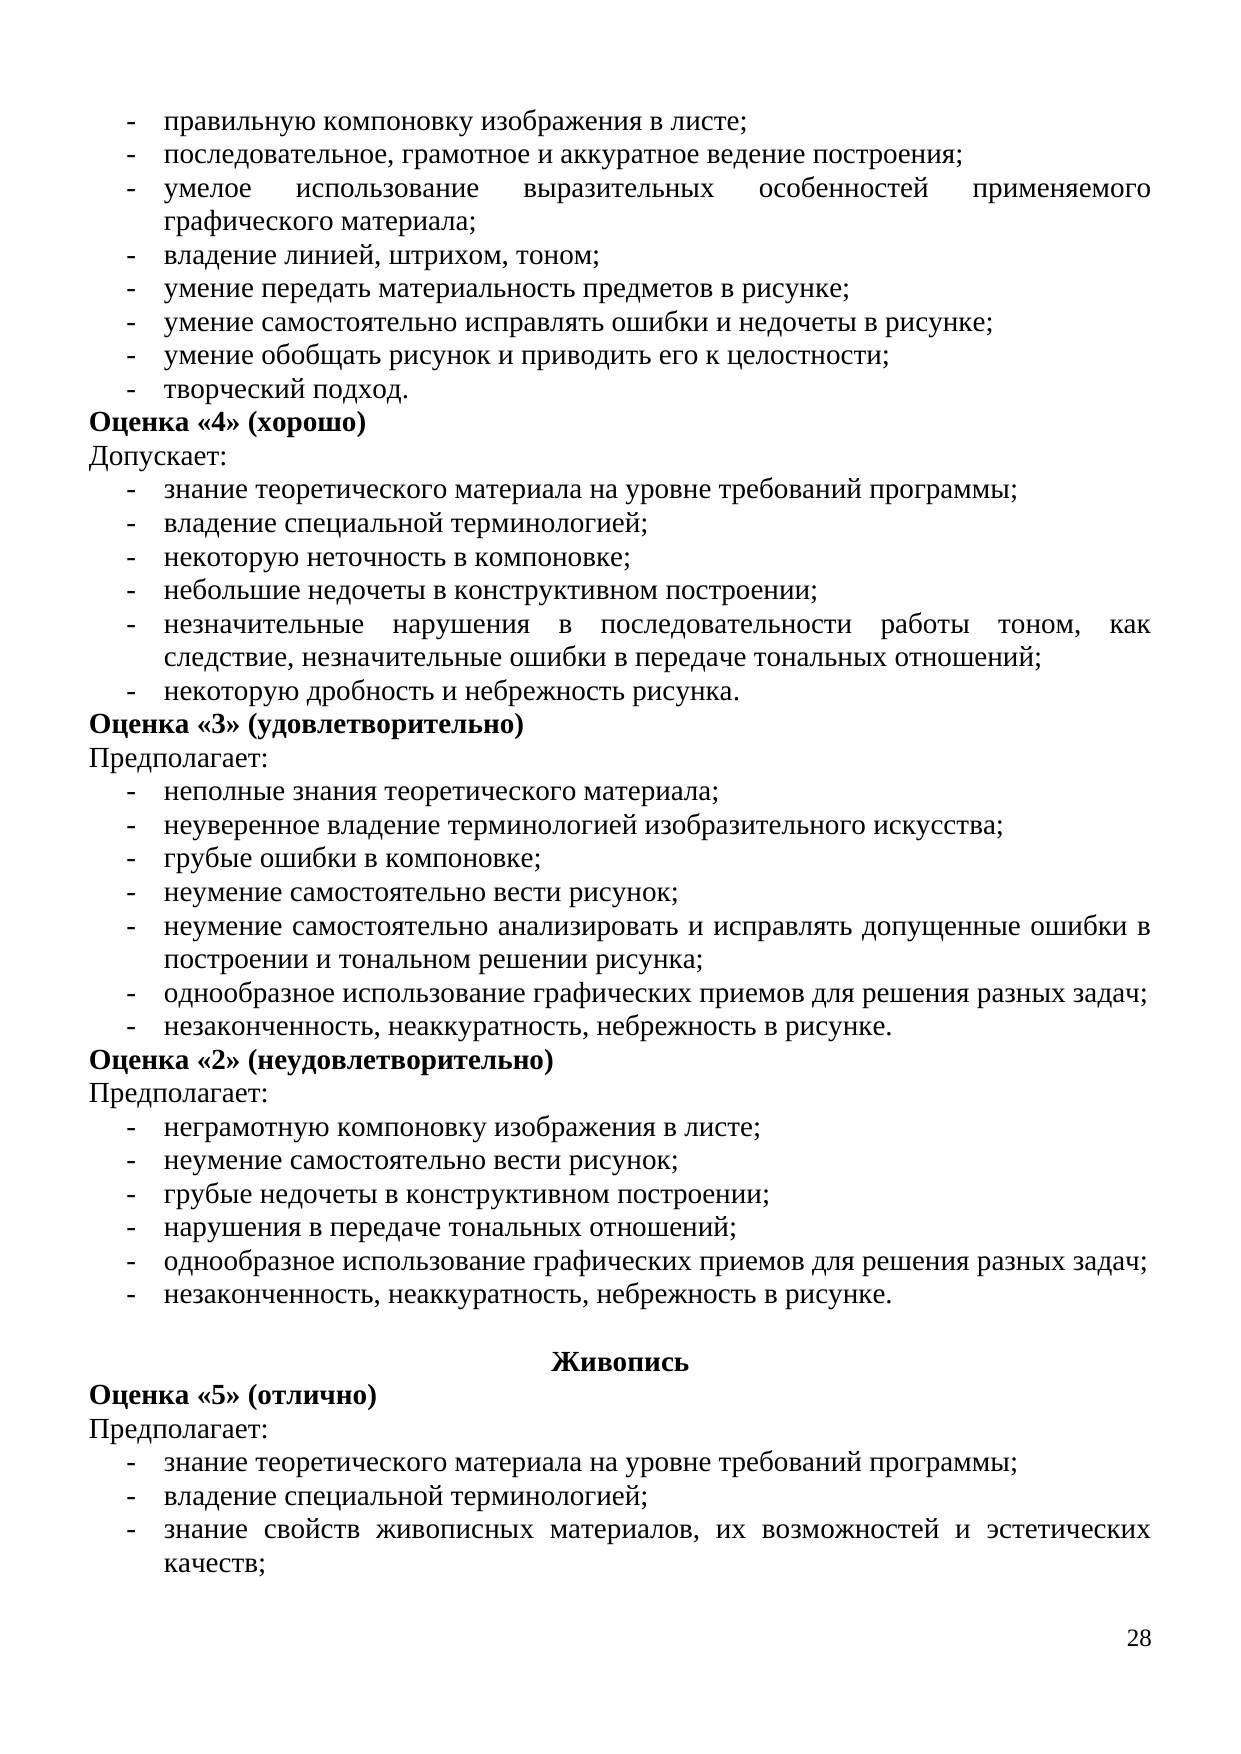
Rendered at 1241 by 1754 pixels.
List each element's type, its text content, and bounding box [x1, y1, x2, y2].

list знание теоретического материала на уровне требований программы; [126, 472, 1152, 505]
list незаконченность, неаккуратность, небрежность в рисунке. [126, 1008, 1152, 1042]
list однообразное использование графических приемов для решения разных задач; [126, 1243, 1152, 1277]
text Оценка «3» (удовлетворительно) [89, 706, 1152, 740]
text Предполагает: [89, 1411, 1152, 1444]
list знание теоретического материала на уровне требований программы; [126, 1444, 1152, 1478]
list грубые недочеты в конструктивном построении; [126, 1176, 1152, 1209]
list владение линией, штрихом, тоном; [126, 237, 1152, 270]
text Оценка «2» (неудовлетворительно) [89, 1042, 1152, 1075]
text Оценка «4» (хорошо) [89, 404, 1152, 438]
list небольшие недочеты в конструктивном построении; [126, 572, 1152, 606]
text Предполагает: [89, 740, 1152, 773]
list правильную компоновку изображения в листе; [126, 103, 1152, 136]
list владение специальной терминологией; [126, 1478, 1152, 1511]
text Предполагает: [89, 1075, 1152, 1109]
list творческий подход. [126, 371, 1152, 404]
text Живопись [89, 1344, 1152, 1377]
list неуверенное владение терминологией изобразительного искусства; [126, 807, 1152, 841]
list умение самостоятельно исправлять ошибки и недочеты в рисунке; [126, 304, 1152, 337]
list неумение самостоятельно анализировать и исправлять допущенные ошибки в построении и тональном решении рисунка; [126, 908, 1152, 975]
list неграмотную компоновку изображения в листе; [126, 1109, 1152, 1142]
list однообразное использование графических приемов для решения разных задач; [126, 975, 1152, 1008]
list нарушения в передаче тональных отношений; [126, 1209, 1152, 1243]
list неполные знания теоретического материала; [126, 773, 1152, 807]
list некоторую дробность и небрежность рисунка. [126, 673, 1152, 706]
list знание свойств живописных материалов, их возможностей и эстетических качеств; [126, 1511, 1152, 1578]
list умение обобщать рисунок и приводить его к целостности; [126, 337, 1152, 371]
list неумение самостоятельно вести рисунок; [126, 874, 1152, 908]
list незначительные нарушения в последовательности работы тоном, как следствие, незначительные ошибки в передаче тональных отношений; [126, 606, 1152, 673]
list некоторую неточность в компоновке; [126, 539, 1152, 572]
text Допускает: [89, 438, 1152, 472]
list умелое использование выразительных особенностей применяемого графического материала; [126, 170, 1152, 237]
list неумение самостоятельно вести рисунок; [126, 1142, 1152, 1176]
list умение передать материальность предметов в рисунке; [126, 270, 1152, 304]
list грубые ошибки в компоновке; [126, 841, 1152, 874]
list владение специальной терминологией; [126, 505, 1152, 539]
list незаконченность, неаккуратность, небрежность в рисунке. [126, 1277, 1152, 1310]
list последовательное, грамотное и аккуратное ведение построения; [126, 136, 1152, 170]
text Оценка «5» (отлично) [89, 1377, 1152, 1411]
